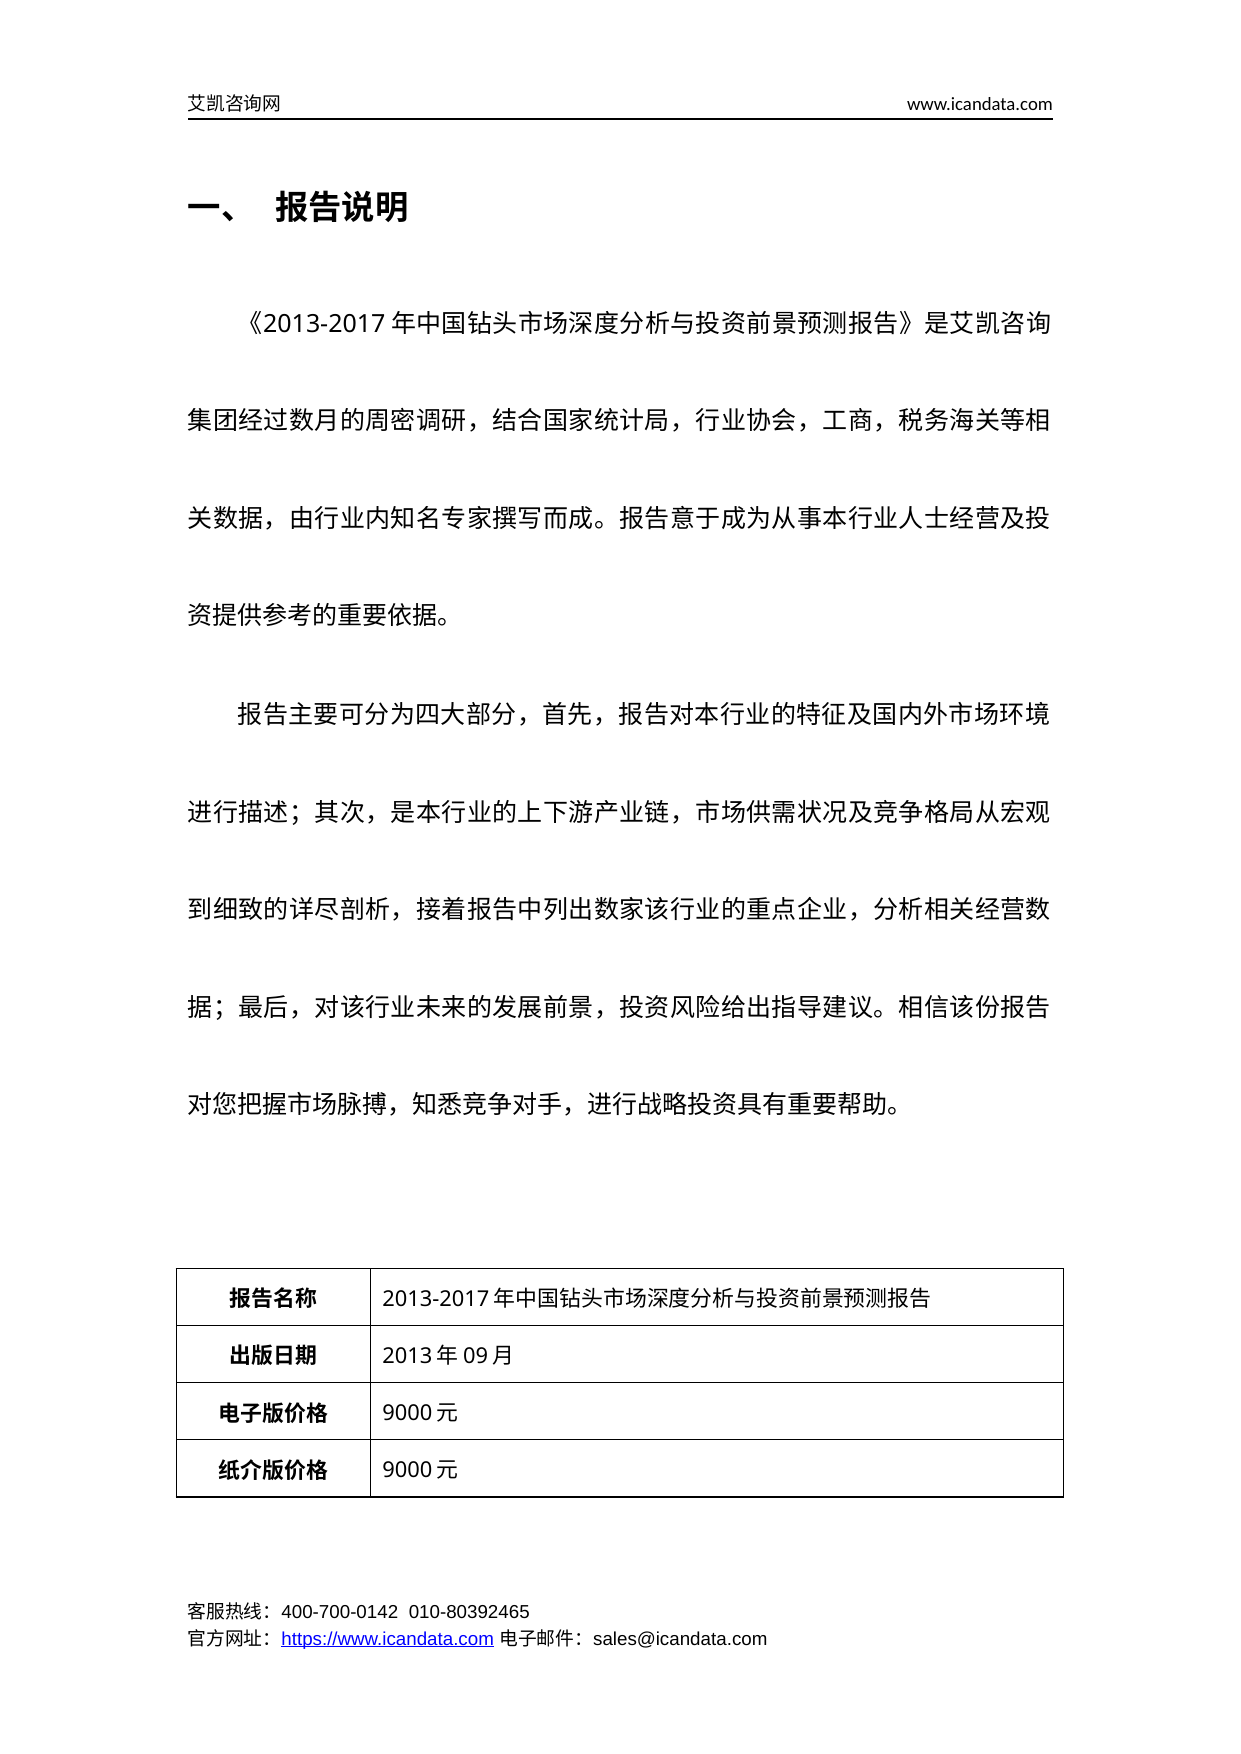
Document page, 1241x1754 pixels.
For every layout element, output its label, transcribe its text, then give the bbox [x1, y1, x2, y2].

table_header 2013-2017年中国钻头市场深度分析与投资前景预测报告 [371, 1269, 1063, 1325]
table_cell 电子版价格 [177, 1383, 370, 1439]
subtitle 报告说明 [187, 172, 1053, 237]
table_cell 9000元 [371, 1383, 1063, 1439]
table_cell 2013年09月 [371, 1326, 1063, 1382]
table_cell 出版日期 [177, 1326, 370, 1382]
table_header 报告名称 [177, 1269, 370, 1325]
text 报告主要可分为四大部分，首先，报告对本行业的特征及国内外市场环境进行描述；其次，是本行业的上下游产业链，市场供需状况及竞争格局从宏观到细致的详尽剖析，接着报告中列出数家该行业的重点企业，分析相关经营数据；最后，对该行业未来的发展前景，投资风险给出指导建议。相信该份报告对您把握市场脉搏，知悉竞争对手，进行战略投资具有重要帮助。 [187, 681, 1053, 1136]
table_cell 纸介版价格 [177, 1440, 370, 1496]
text 《2013-2017年中国钻头市场深度分析与投资前景预测报告》是艾凯咨询集团经过数月的周密调研，结合国家统计局，行业协会，工商，税务海关等相关数据，由行业内知名专家撰写而成。报告意于成为从事本行业人士经营及投资提供参考的重要依据。 [187, 289, 1053, 646]
table_cell 9000元 [371, 1440, 1063, 1496]
